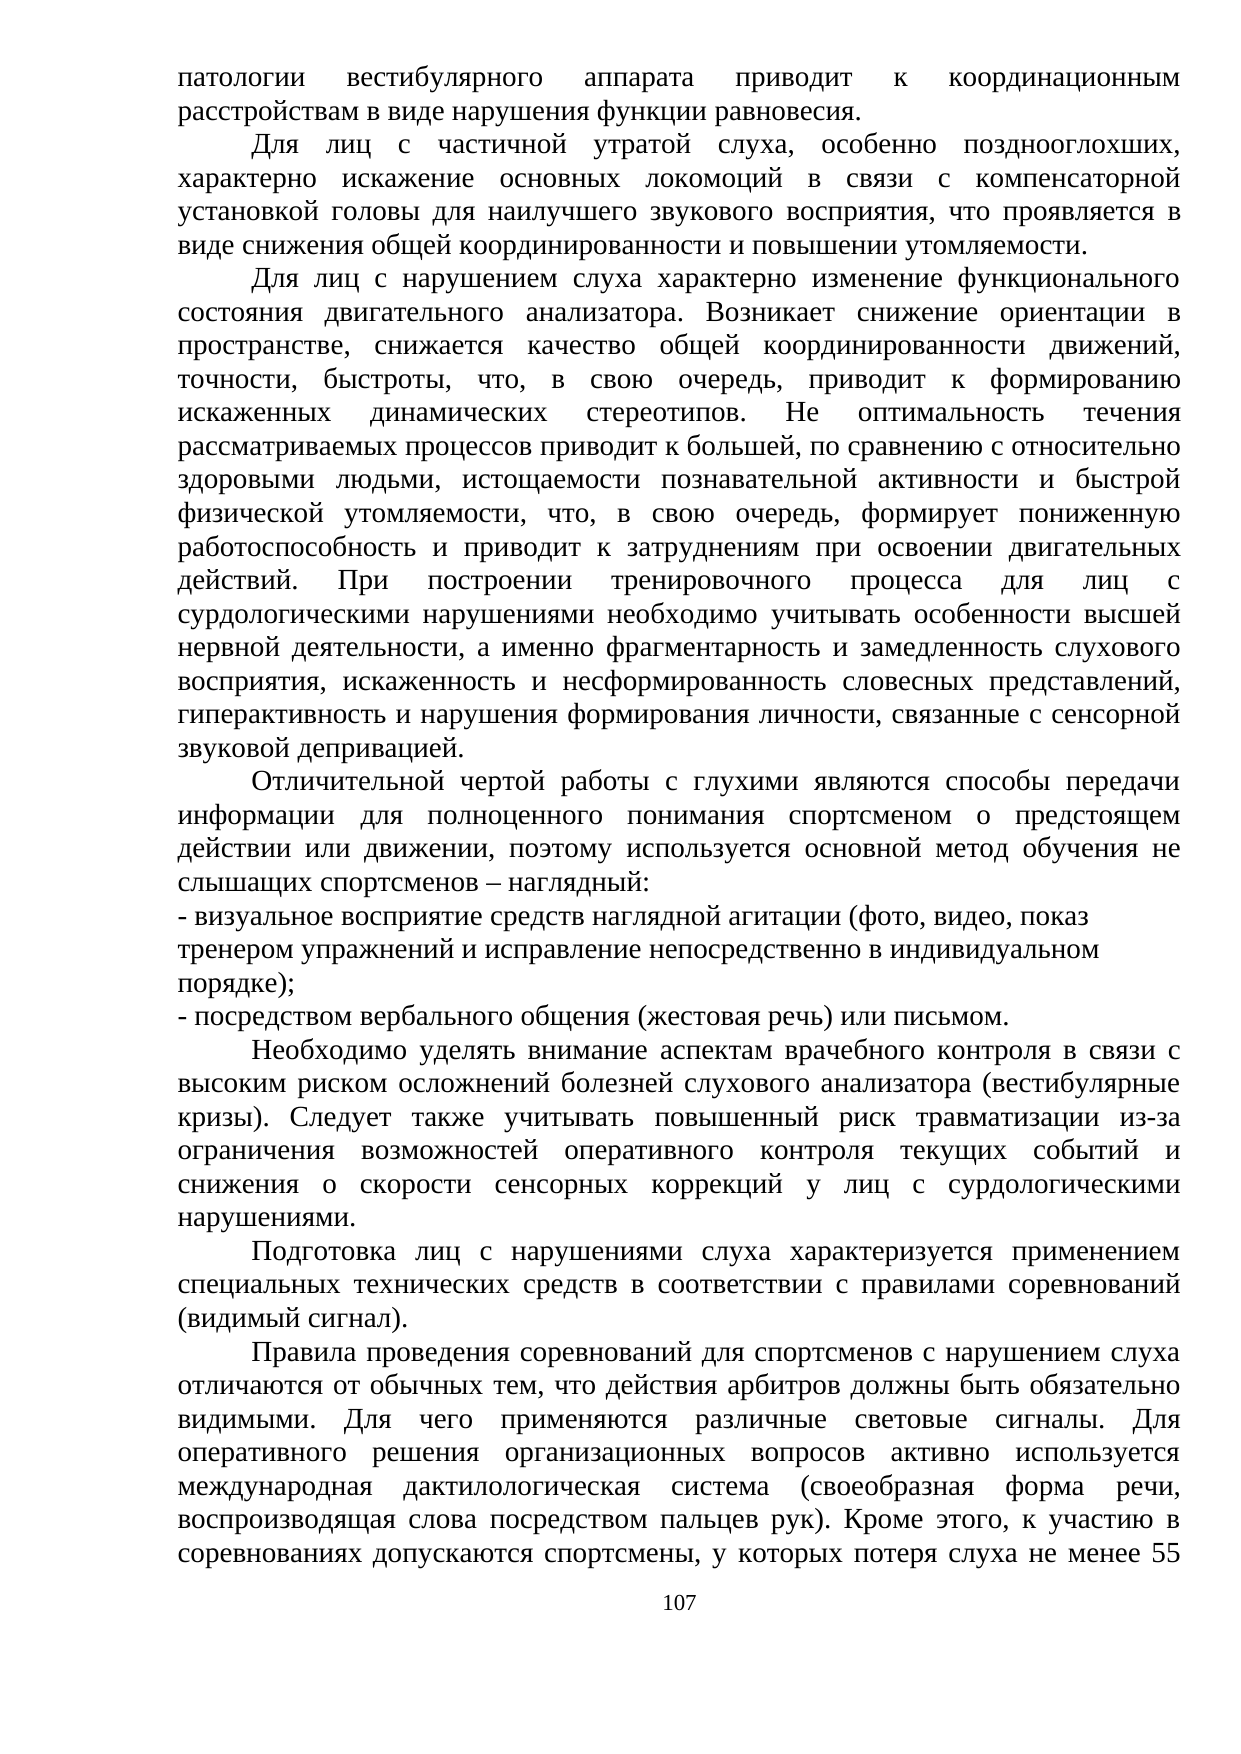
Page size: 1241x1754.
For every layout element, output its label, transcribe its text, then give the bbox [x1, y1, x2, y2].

text Для лиц с частичной утратой слуха, особенно позднооглохших, характерно искажение основных локомоций в связи с компенсаторной установкой головы для наилучшего звукового восприятия, что проявляется в виде снижения общей координированности и повышении утомляемости. [177, 126, 1181, 260]
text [177, 59, 1181, 126]
text Для лиц с нарушением слуха характерно изменение функционального состояния двигательного анализатора. Возникает снижение ориентации в пространстве, снижается качество общей координированности движений, точности, быстроты, что, в свою очередь, приводит к формированию искаженных динамических стереотипов. Не оптимальность течения рассматриваемых процессов приводит к большей, по сравнению с относительно здоровыми людьми, истощаемости познавательной активности и быстрой физической утомляемости, что, в свою очередь, формирует пониженную работоспособность и приводит к затруднениям при освоении двигательных действий. При построении тренировочного процесса для лиц с сурдологическими нарушениями необходимо учитывать особенности высшей нервной деятельности, а именно фрагментарность и замедленность слухового восприятия, искаженность и несформированность словесных представлений, гиперактивность и нарушения формирования личности, связанные с сенсорной звуковой депривацией. [177, 260, 1181, 763]
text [177, 1334, 1181, 1568]
text Подготовка лиц с нарушениями слуха характеризуется применением специальных технических средств в соответствии с правилами соревнований (видимый сигнал). [177, 1233, 1181, 1334]
list Необходимо уделять внимание аспектам врачебного контроля в связи с высоким риском осложнений болезней слухового анализатора (вестибулярные кризы). Следует также учитывать повышенный риск травматизации из-за ограничения возможностей оперативного контроля текущих событий и снижения о скорости сенсорных коррекций у лиц с сурдологическими нарушениями. [177, 1032, 1181, 1233]
list - посредством вербального общения (жестовая речь) или письмом. [177, 998, 1181, 1032]
list - визуальное восприятие средств наглядной агитации (фото, видео, показ тренером упражнений и исправление непосредственно в индивидуальном порядке); [177, 898, 1181, 998]
text Отличительной чертой работы с глухими являются способы передачи информации для полноценного понимания спортсменом о предстоящем действии или движении, поэтому используется основной метод обучения не слышащих спортсменов – наглядный: [177, 763, 1181, 898]
